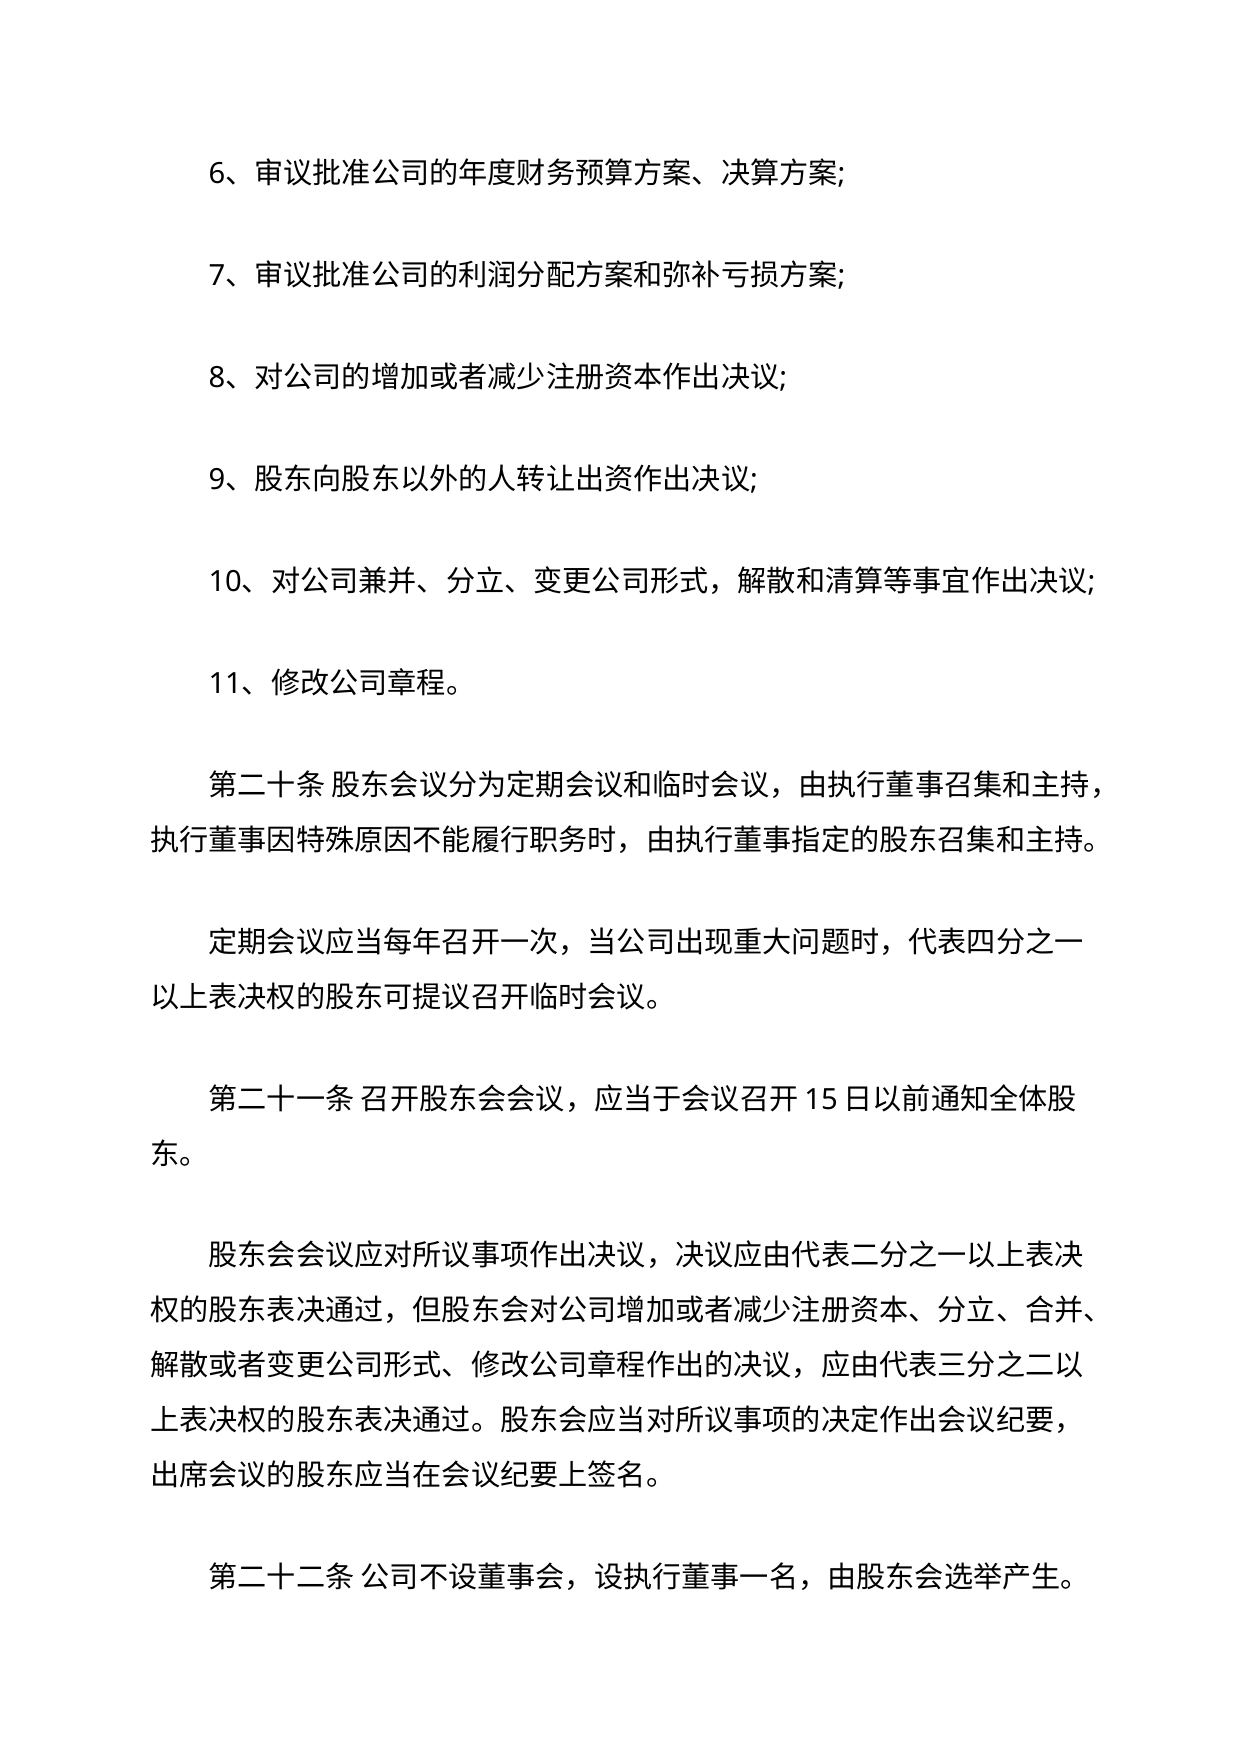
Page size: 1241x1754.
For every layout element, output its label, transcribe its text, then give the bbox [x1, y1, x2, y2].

text 8、对公司的增加或者减少注册资本作出决议; [150, 354, 1090, 396]
text 定期会议应当每年召开一次，当公司出现重大问题时，代表四分之一以上表决权的股东可提议召开临时会议。 [150, 918, 1090, 1016]
text 第二十一条 召开股东会会议，应当于会议召开15日以前通知全体股东。 [150, 1075, 1090, 1172]
text 11、修改公司章程。 [150, 660, 1090, 702]
text 10、对公司兼并、分立、变更公司形式，解散和清算等事宜作出决议; [150, 558, 1090, 600]
text 6、审议批准公司的年度财务预算方案、决算方案; [150, 150, 1090, 192]
text 9、股东向股东以外的人转让出资作出决议; [150, 456, 1090, 498]
text 第二十条 股东会议分为定期会议和临时会议，由执行董事召集和主持，执行董事因特殊原因不能履行职务时，由执行董事指定的股东召集和主持。 [150, 762, 1090, 859]
text 股东会会议应对所议事项作出决议，决议应由代表二分之一以上表决权的股东表决通过，但股东会对公司增加或者减少注册资本、分立、合并、解散或者变更公司形式、修改公司章程作出的决议，应由代表三分之二以上表决权的股东表决通过。股东会应当对所议事项的决定作出会议纪要，出席会议的股东应当在会议纪要上签名。 [150, 1232, 1090, 1494]
text 7、审议批准公司的利润分配方案和弥补亏损方案; [150, 252, 1090, 294]
text 第二十二条 公司不设董事会，设执行董事一名，由股东会选举产生。 [150, 1553, 1090, 1596]
